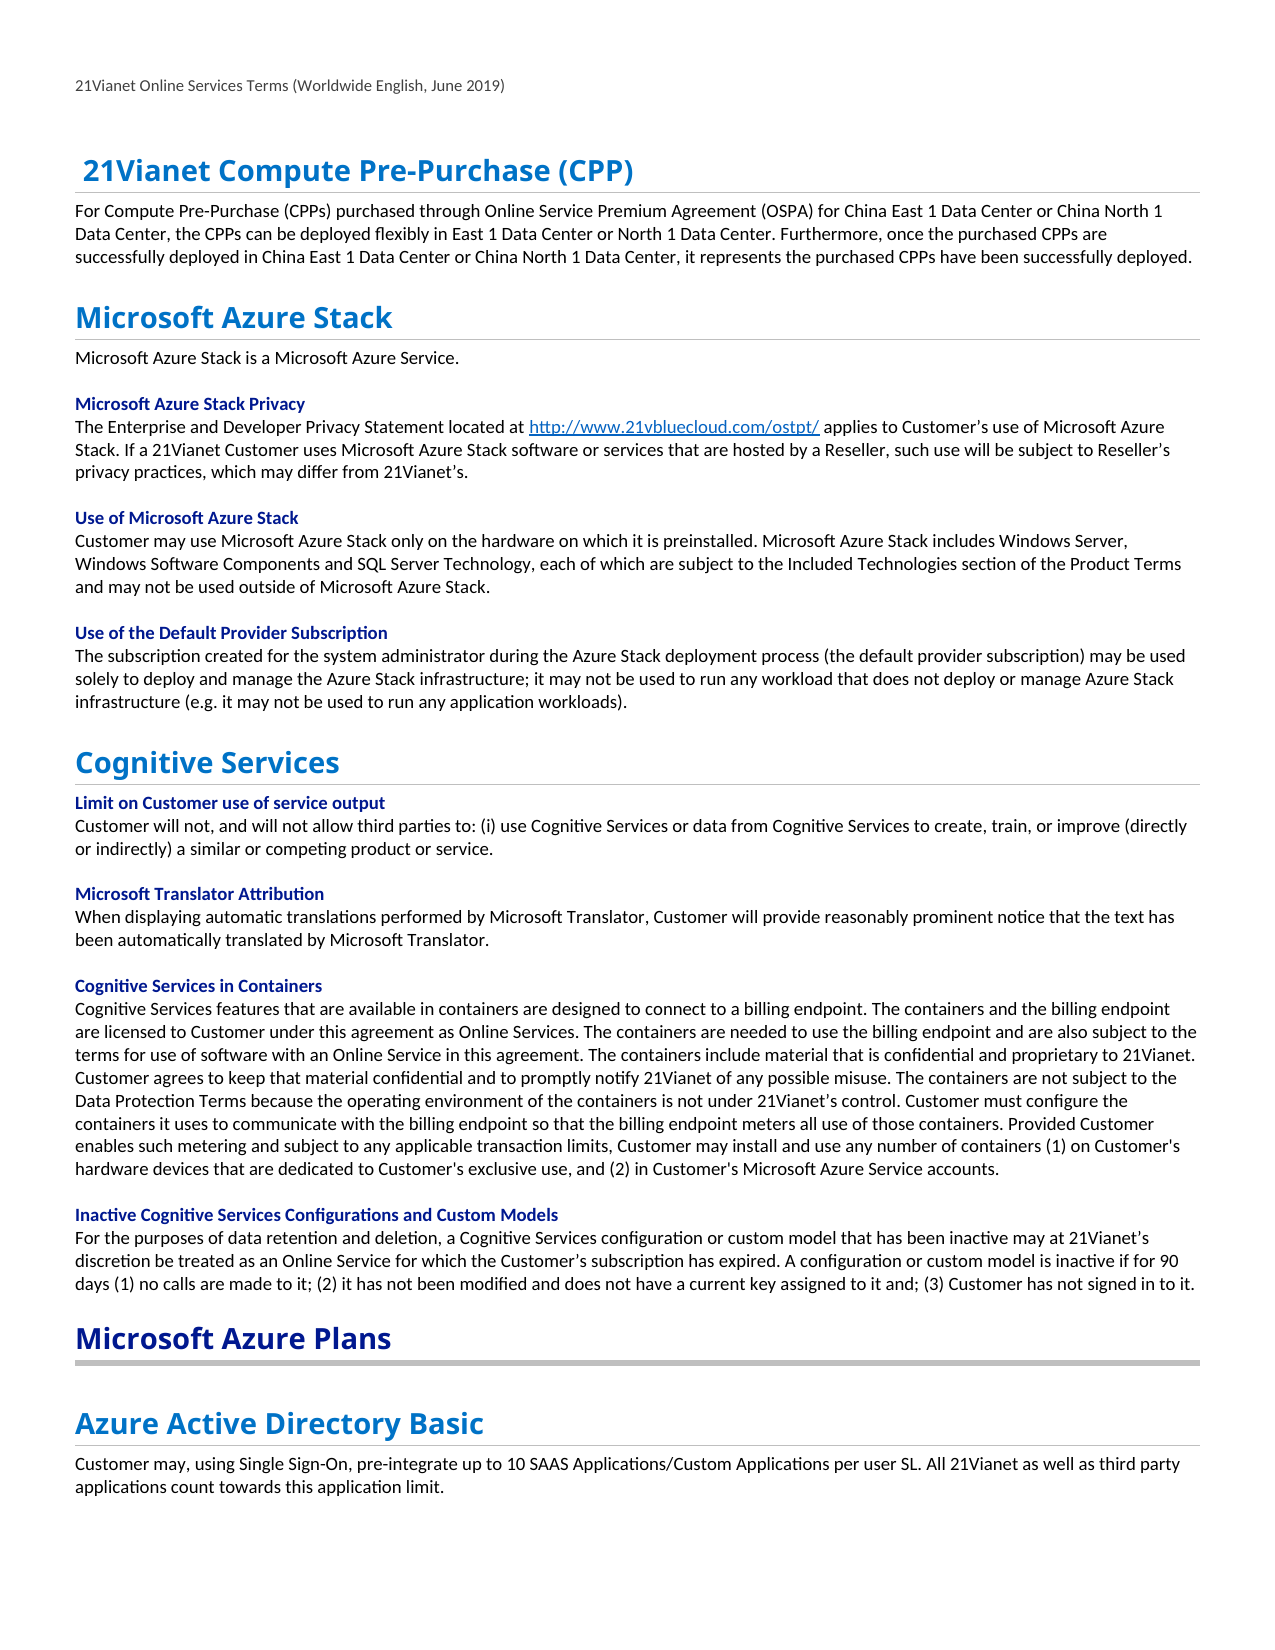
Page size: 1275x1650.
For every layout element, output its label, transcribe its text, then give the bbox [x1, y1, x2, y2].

subtitle Azure Active Directory Basic [75, 1403, 1200, 1445]
subtitle 21Vianet Compute Pre-Purchase (CPP) [75, 150, 1200, 192]
list Customer may use Microsoft Azure Stack only on the hardware on which it is preinstalled. Microsoft Azure Stack includes Windows Server, Windows Software Components and SQL Server Technology, each of which are subject to the Included Technologies section of the Product Terms and may not be used outside of Microsoft Azure Stack. [75, 529, 1200, 598]
list Customer will not, and will not allow third parties to: (i) use Cognitive Services or data from Cognitive Services to create, train, or improve (directly or indirectly) a similar or competing product or service. [75, 814, 1200, 860]
list When displaying automatic translations performed by Microsoft Translator, Customer will provide reasonably prominent notice that the text has been automatically translated by Microsoft Translator. [75, 906, 1200, 951]
subtitle Use of the Default Provider Subscription [75, 621, 1200, 644]
list Customer may, using Single Sign-On, pre-integrate up to 10 SAAS Applications/Custom Applications per user SL. All 21Vianet as well as third party applications count towards this application limit. [75, 1453, 1200, 1498]
list The Enterprise and Developer Privacy Statement located at http://www.21vbluecloud.com/ostpt/ applies to Customer’s use of Microsoft Azure Stack. If a 21Vianet Customer uses Microsoft Azure Stack software or services that are hosted by a Reseller, such use will be subject to Reseller’s privacy practices, which may differ from 21Vianet’s. [75, 415, 1200, 483]
subtitle Inactive Cognitive Services Configurations and Custom Models [75, 1203, 1200, 1226]
subtitle Cognitive Services [75, 742, 1200, 784]
subtitle Microsoft Translator Attribution [75, 883, 1200, 906]
list For the purposes of data retention and deletion, a Cognitive Services configuration or custom model that has been inactive may at 21Vianet’s discretion be treated as an Online Service for which the Customer’s subscription has expired. A configuration or custom model is inactive if for 90 days (1) no calls are made to it; (2) it has not been modified and does not have a current key assigned to it and; (3) Customer has not signed in to it. [75, 1226, 1200, 1318]
subtitle Microsoft Azure Stack Privacy [75, 392, 1200, 415]
text Cognitive Services features that are available in containers are designed to connect to a billing endpoint. The containers and the billing endpoint are licensed to Customer under this agreement as Online Services. The containers are needed to use the billing endpoint and are also subject to the terms for use of software with an Online Service in this agreement. The containers include material that is confidential and proprietary to 21Vianet. Customer agrees to keep that material confidential and to promptly notify 21Vianet of any possible misuse. The containers are not subject to the Data Protection Terms because the operating environment of the containers is not under 21Vianet’s control. Customer must configure the containers it uses to communicate with the billing endpoint so that the billing endpoint meters all use of those containers. Provided Customer enables such metering and subject to any applicable transaction limits, Customer may install and use any number of containers (1) on Customer's hardware devices that are dedicated to Customer's exclusive use, and (2) in Customer's Microsoft Azure Service accounts. [75, 997, 1200, 1181]
text Cognitive Services in Containers [75, 974, 1200, 997]
list The subscription created for the system administrator during the Azure Stack deployment process (the default provider subscription) may be used solely to deploy and manage the Azure Stack infrastructure; it may not be used to run any workload that does not deploy or manage Azure Stack infrastructure (e.g. it may not be used to run any application workloads). [75, 644, 1200, 713]
list Microsoft Azure Stack is a Microsoft Azure Service. [75, 346, 1200, 369]
subtitle Use of Microsoft Azure Stack [75, 506, 1200, 529]
subtitle Microsoft Azure Plans [75, 1318, 1200, 1360]
list For Compute Pre-Purchase (CPPs) purchased through Online Service Premium Agreement (OSPA) for China East 1 Data Center or China North 1 Data Center, the CPPs can be deployed flexibly in East 1 Data Center or North 1 Data Center. Furthermore, once the purchased CPPs are successfully deployed in China East 1 Data Center or China North 1 Data Center, it represents the purchased CPPs have been successfully deployed. [75, 199, 1200, 268]
subtitle Microsoft Azure Stack [75, 297, 1200, 339]
subtitle Limit on Customer use of service output [75, 791, 1200, 814]
